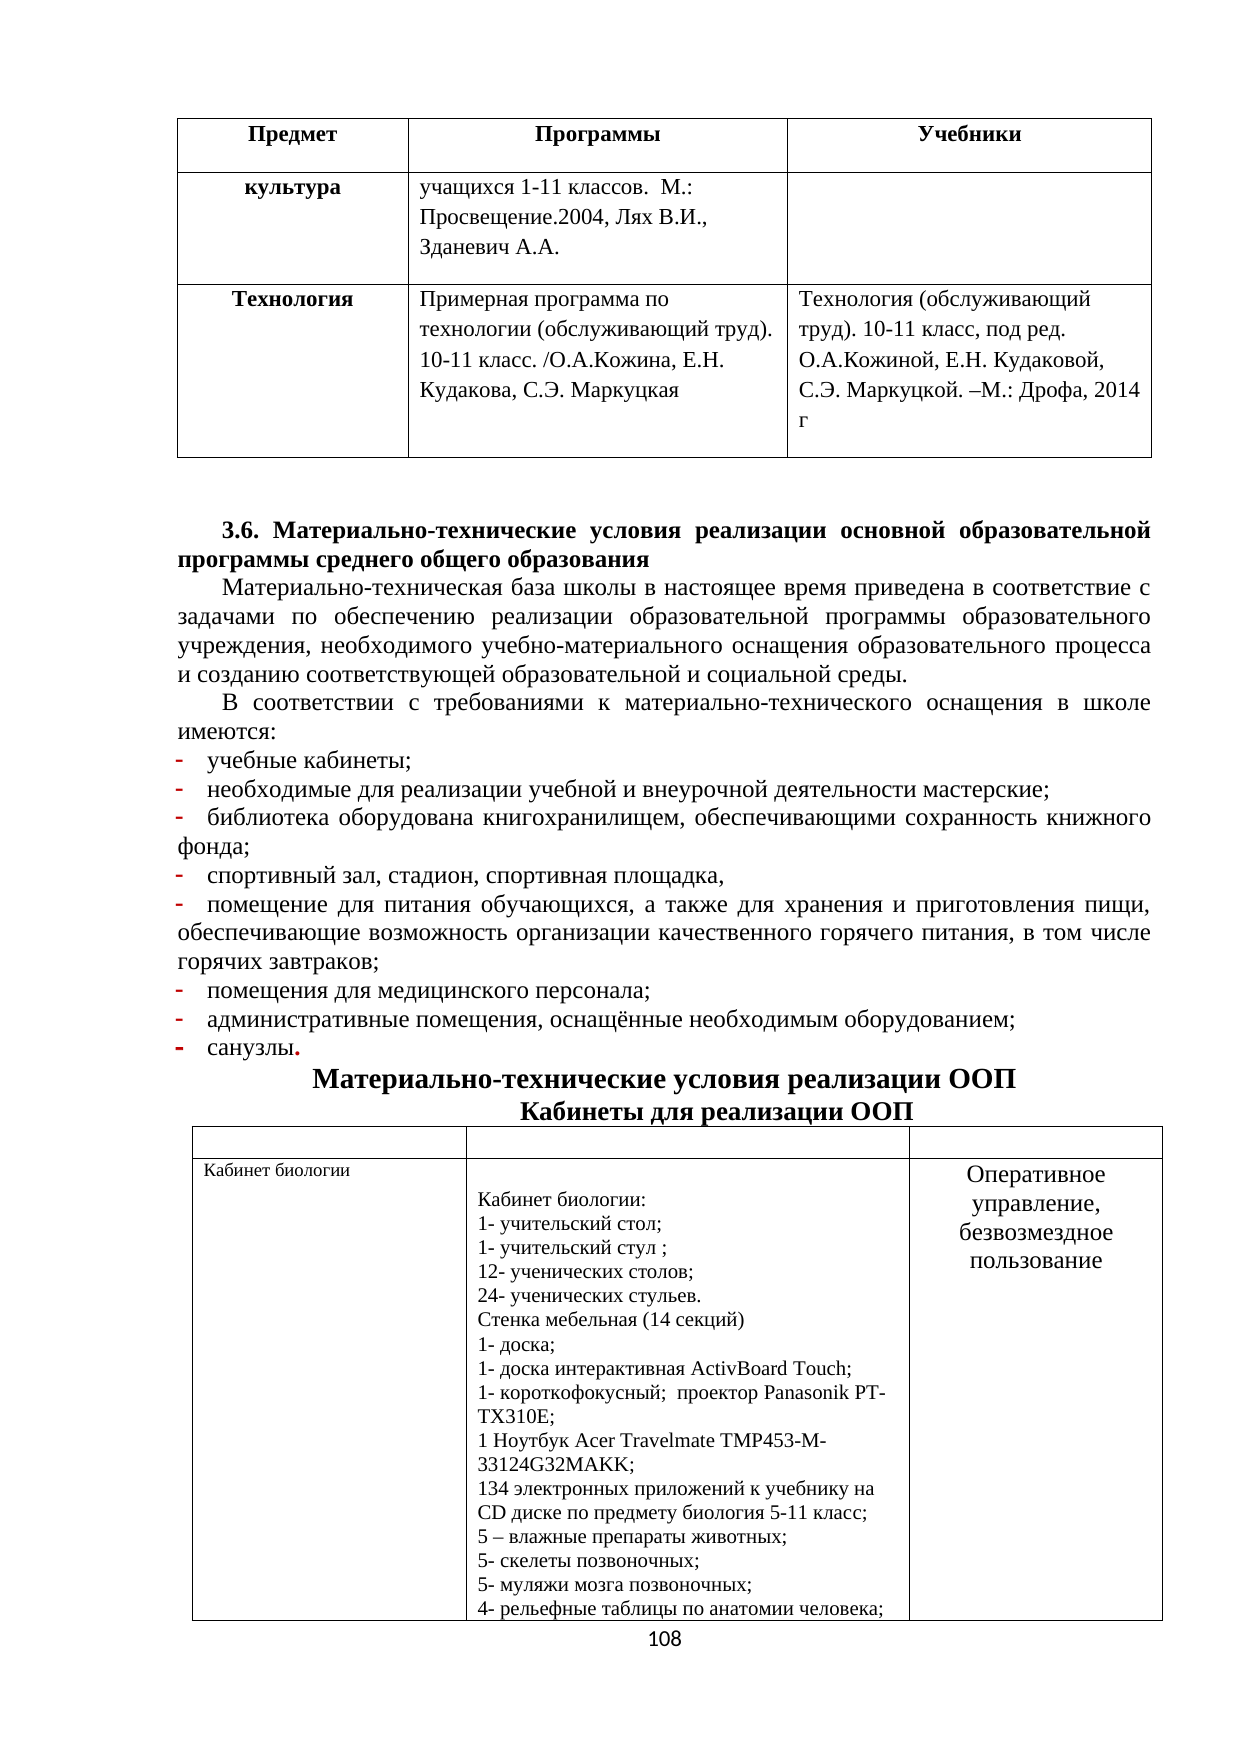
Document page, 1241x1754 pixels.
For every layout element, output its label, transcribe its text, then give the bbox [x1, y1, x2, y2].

text В соответствии с требованиями к материально-технического оснащения в школе имеются: [177, 687, 1152, 745]
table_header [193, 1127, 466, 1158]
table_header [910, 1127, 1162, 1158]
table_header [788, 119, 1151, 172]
list помещение для питания обучающихся, а также для хранения и приготовления пищи, обеспечивающие возможность организации качественного горячего питания, в том числе горячих завтраков; [175, 889, 1152, 975]
list спортивный зал, стадион, спортивная площадка, [175, 860, 1152, 889]
text 3.6. Материально-технические условия реализации основной образовательной программы среднего общего образования [177, 515, 1152, 572]
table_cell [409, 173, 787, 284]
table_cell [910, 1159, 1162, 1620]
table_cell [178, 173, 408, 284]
list санузлы. [175, 1032, 1152, 1061]
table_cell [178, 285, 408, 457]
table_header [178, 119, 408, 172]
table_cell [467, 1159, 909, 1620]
list учебные кабинеты; [175, 745, 1152, 774]
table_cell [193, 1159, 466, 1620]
text Материально-технические условия реализации ООП [177, 1061, 1152, 1095]
text Кабинеты для реализации ООП [282, 1095, 1152, 1126]
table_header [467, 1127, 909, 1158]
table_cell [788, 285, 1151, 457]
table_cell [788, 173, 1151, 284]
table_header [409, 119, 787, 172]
list библиотека оборудована книгохранилищем, обеспечивающими сохранность книжного фонда; [175, 802, 1152, 860]
list помещения для медицинского персонала; [175, 975, 1152, 1004]
list административные помещения, оснащённые необходимым оборудованием; [175, 1004, 1152, 1032]
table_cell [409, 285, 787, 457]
text Материально-техническая база школы в настоящее время приведена в соответствие с задачами по обеспечению реализации образовательной программы образовательного учреждения, необходимого учебно-материального оснащения образовательного процесса и созданию соответствующей образовательной и социальной среды. [177, 572, 1152, 687]
list необходимые для реализации учебной и внеурочной деятельности мастерские; [175, 774, 1152, 802]
